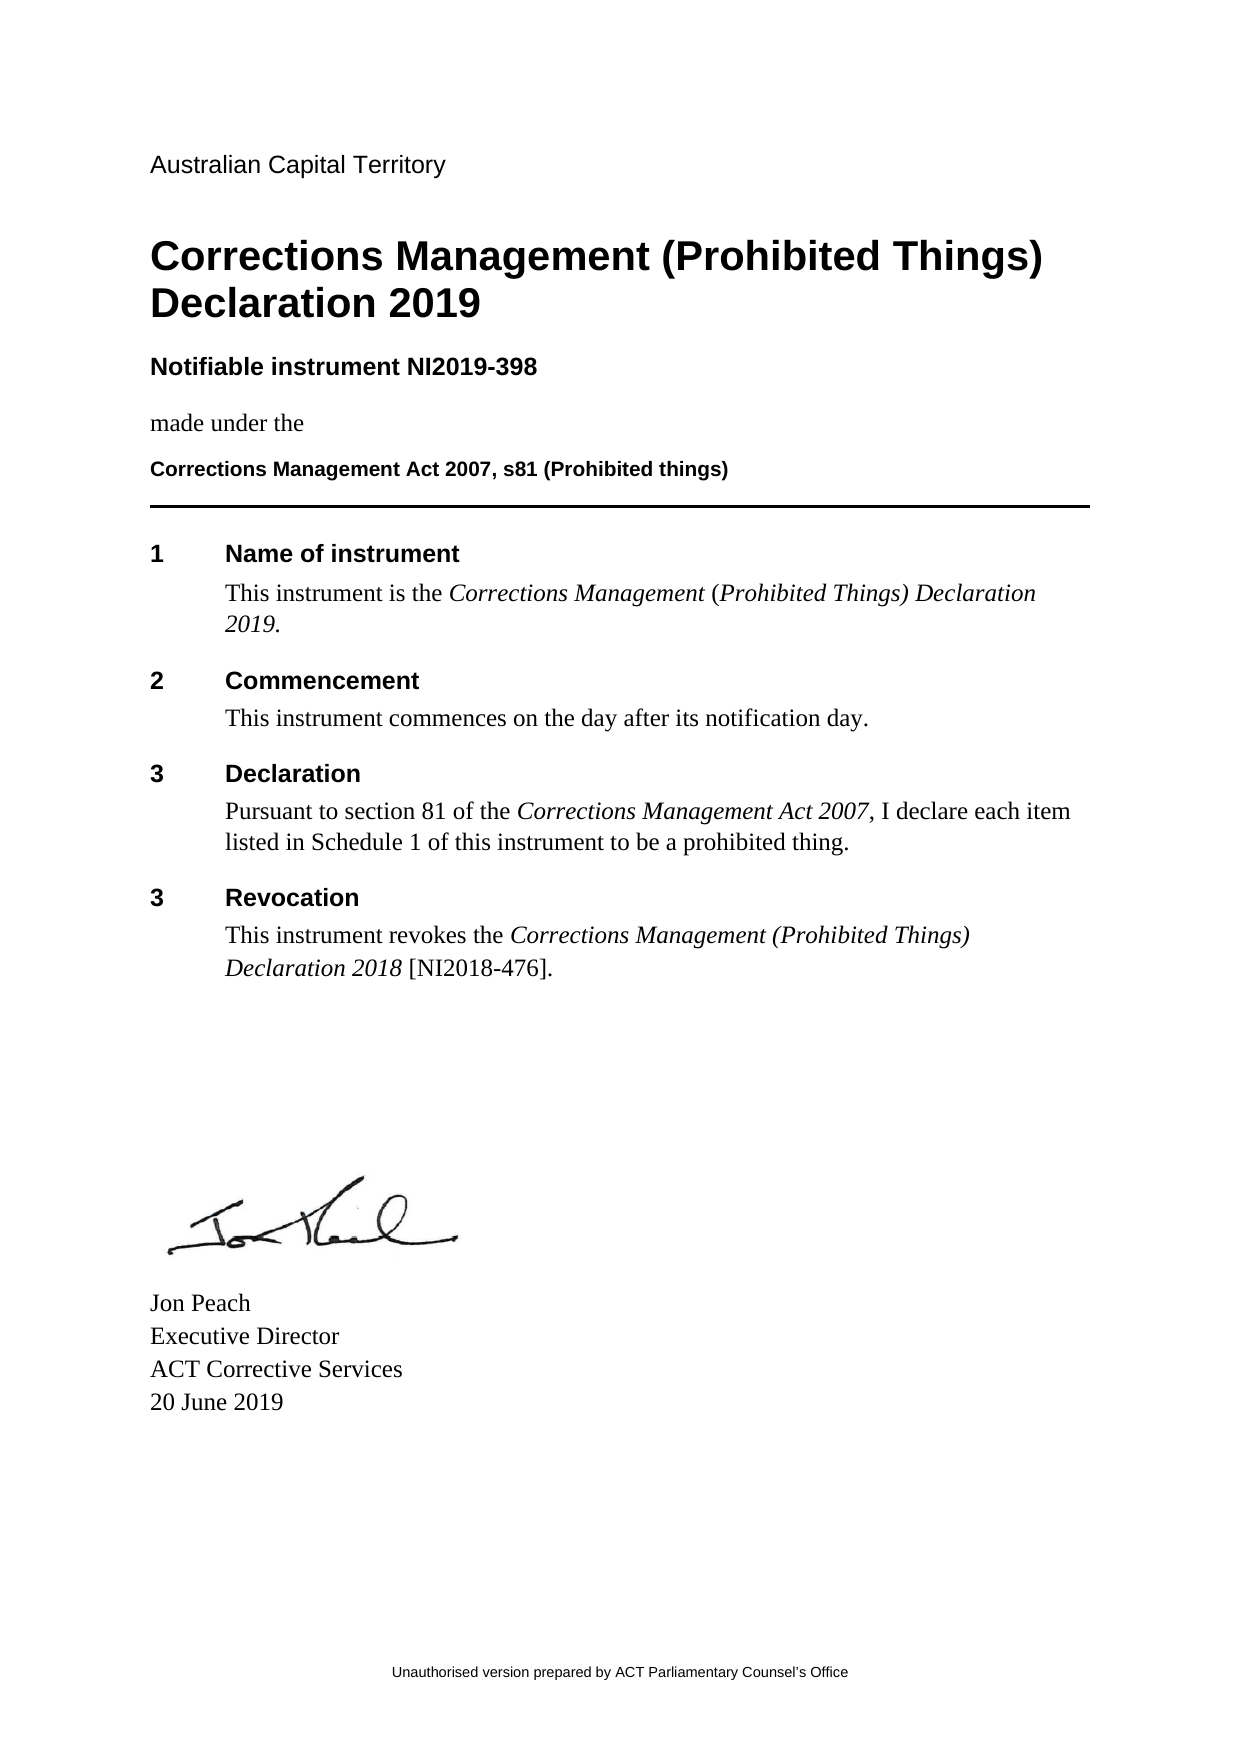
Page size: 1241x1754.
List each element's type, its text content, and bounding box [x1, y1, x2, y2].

text made under the [150, 408, 1090, 436]
subtitle 2 Commencement [150, 666, 1090, 694]
text Notifiable instrument NI2019-398 [150, 352, 1090, 380]
picture [150, 1152, 477, 1268]
text Corrections Management Act 2007, s81 (Prohibited things) [150, 457, 1090, 481]
text This instrument revokes the Corrections Management (Prohibited Things) Declaration 2018 [NI2018-476]. [225, 920, 1090, 982]
text 1 Name of instrument [150, 539, 1090, 568]
text Australian Capital Territory [150, 150, 1090, 179]
text This instrument is the Corrections Management (Prohibited Things) Declaration 2019. [225, 578, 1090, 638]
text This instrument commences on the day after its notification day. [225, 703, 1090, 731]
text 3 Declaration [150, 759, 1090, 787]
text Jon Peach Executive Director ACT Corrective Services 20 June 2019 [150, 1288, 1090, 1416]
text Corrections Management (Prohibited Things) Declaration 2019 [150, 231, 1090, 327]
text Pursuant to section 81 of the Corrections Management Act 2007, I declare each item listed in Schedule 1 of this instrument to be a prohibited thing. [225, 796, 1090, 856]
text 3 Revocation [150, 883, 1090, 912]
